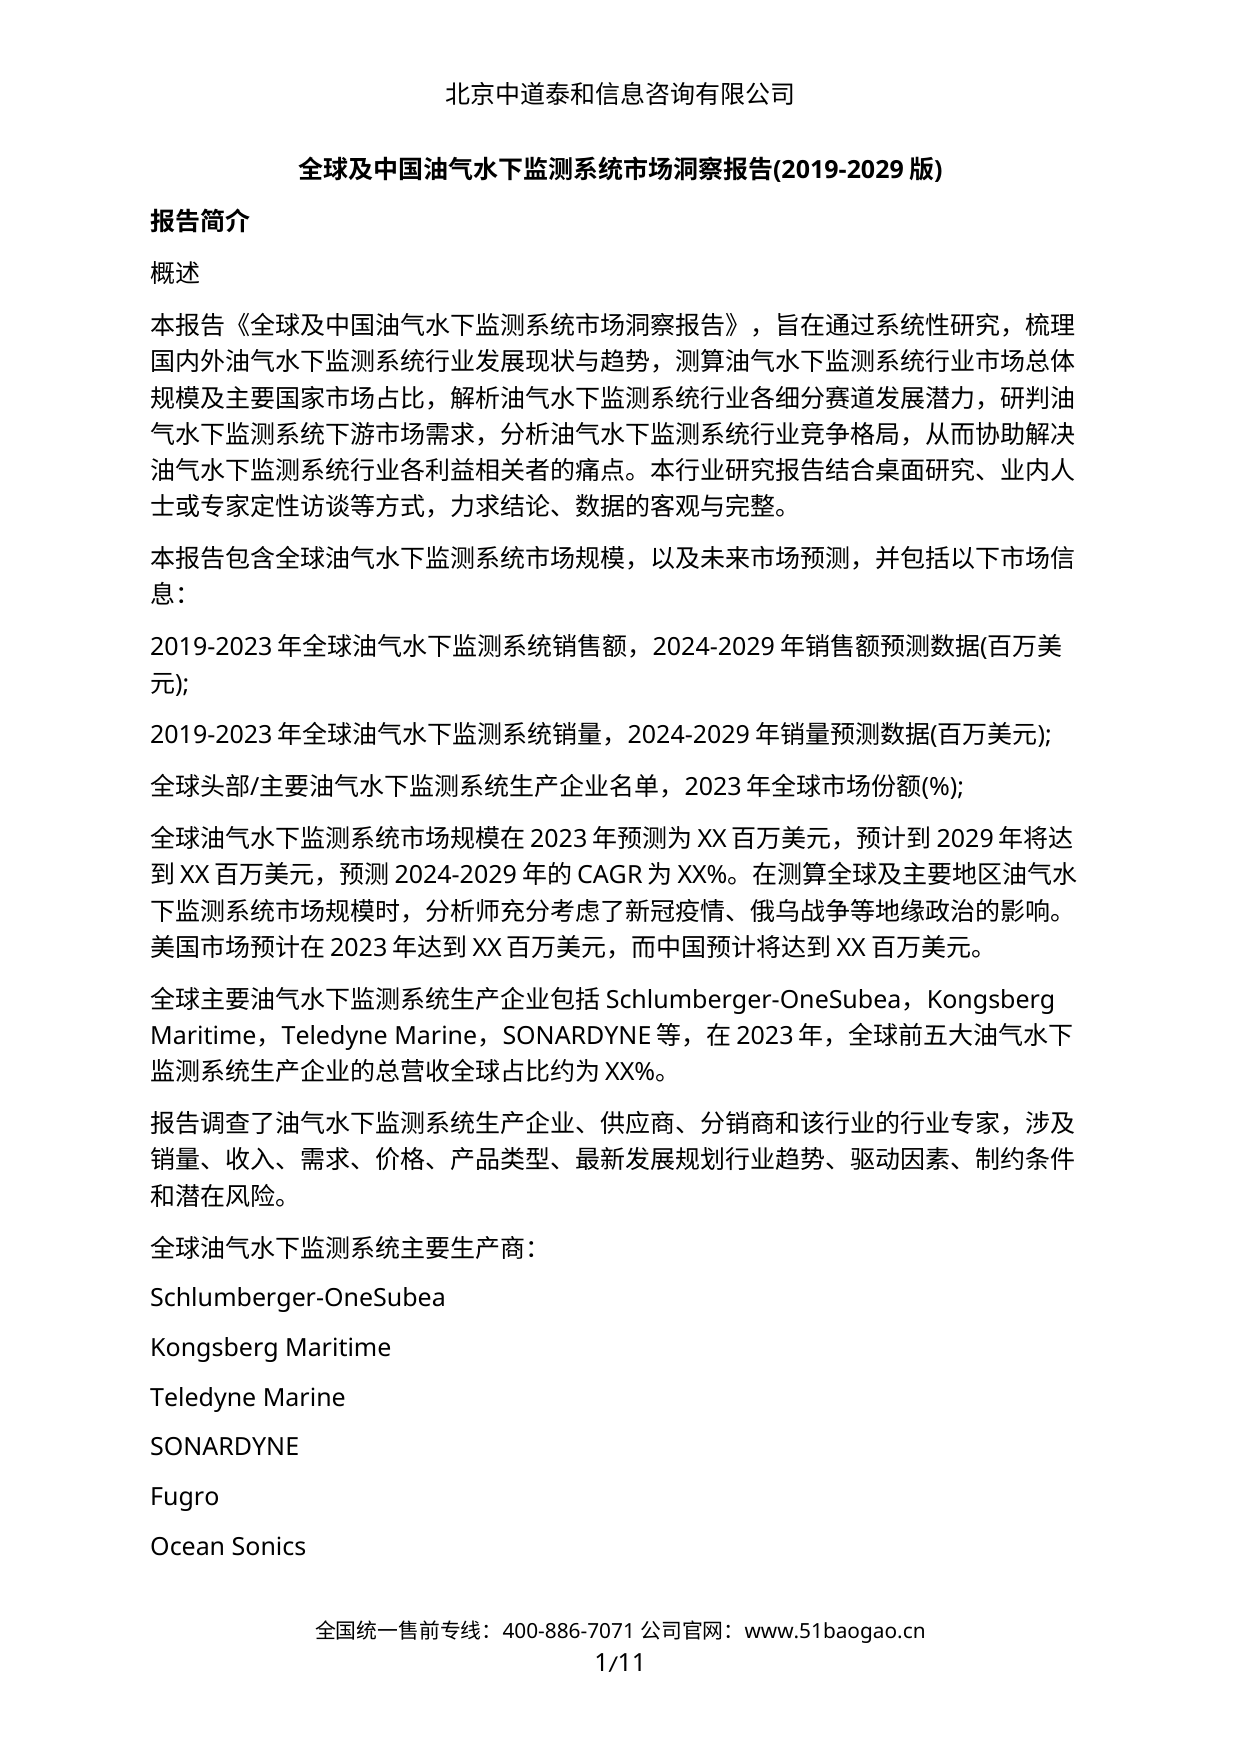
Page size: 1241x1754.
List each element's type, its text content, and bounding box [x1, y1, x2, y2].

text 全球主要油气水下监测系统生产企业包括 Schlumberger-OneSubea，Kongsberg Maritime，Teledyne Marine，SONARDYNE等，在2023年，全球前五大油气水下监测系统生产企业的总营收全球占比约为XX%。 [150, 979, 1090, 1088]
text 本报告包含全球油气水下监测系统市场规模，以及未来市场预测，并包括以下市场信息： [150, 539, 1090, 611]
text 全球油气水下监测系统主要生产商： [150, 1228, 1090, 1264]
text Schlumberger-OneSubea [150, 1280, 1090, 1314]
text SONARDYNE [150, 1429, 1090, 1463]
text 2019-2023年全球油气水下监测系统销售额，2024-2029年销售额预测数据(百万美元); [150, 627, 1090, 699]
text 2019-2023年全球油气水下监测系统销量，2024-2029年销量预测数据(百万美元); [150, 715, 1090, 751]
text 全球油气水下监测系统市场规模在2023年预测为XX百万美元，预计到2029年将达到XX百万美元，预测2024-2029年的CAGR为XX%。在测算全球及主要地区油气水下监测系统市场规模时，分析师充分考虑了新冠疫情、俄乌战争等地缘政治的影响。美国市场预计在2023年达到XX百万美元，而中国预计将达到XX百万美元。 [150, 819, 1090, 964]
text Teledyne Marine [150, 1379, 1090, 1413]
text Kongsberg Maritime [150, 1330, 1090, 1364]
text 报告简介 [150, 202, 1090, 238]
text 本报告《全球及中国油气水下监测系统市场洞察报告》，旨在通过系统性研究，梳理国内外油气水下监测系统行业发展现状与趋势，测算油气水下监测系统行业市场总体规模及主要国家市场占比，解析油气水下监测系统行业各细分赛道发展潜力，研判油气水下监测系统下游市场需求，分析油气水下监测系统行业竞争格局，从而协助解决油气水下监测系统行业各利益相关者的痛点。本行业研究报告结合桌面研究、业内人士或专家定性访谈等方式，力求结论、数据的客观与完整。 [150, 306, 1090, 523]
text 全球及中国油气水下监测系统市场洞察报告(2019-2029版) [150, 150, 1090, 186]
text Ocean Sonics [150, 1528, 1090, 1562]
text 全球头部/主要油气水下监测系统生产企业名单，2023年全球市场份额(%); [150, 767, 1090, 803]
text 报告调查了油气水下监测系统生产企业、供应商、分销商和该行业的行业专家，涉及销量、收入、需求、价格、产品类型、最新发展规划行业趋势、驱动因素、制约条件和潜在风险。 [150, 1104, 1090, 1212]
text Fugro [150, 1479, 1090, 1513]
text 概述 [150, 254, 1090, 290]
